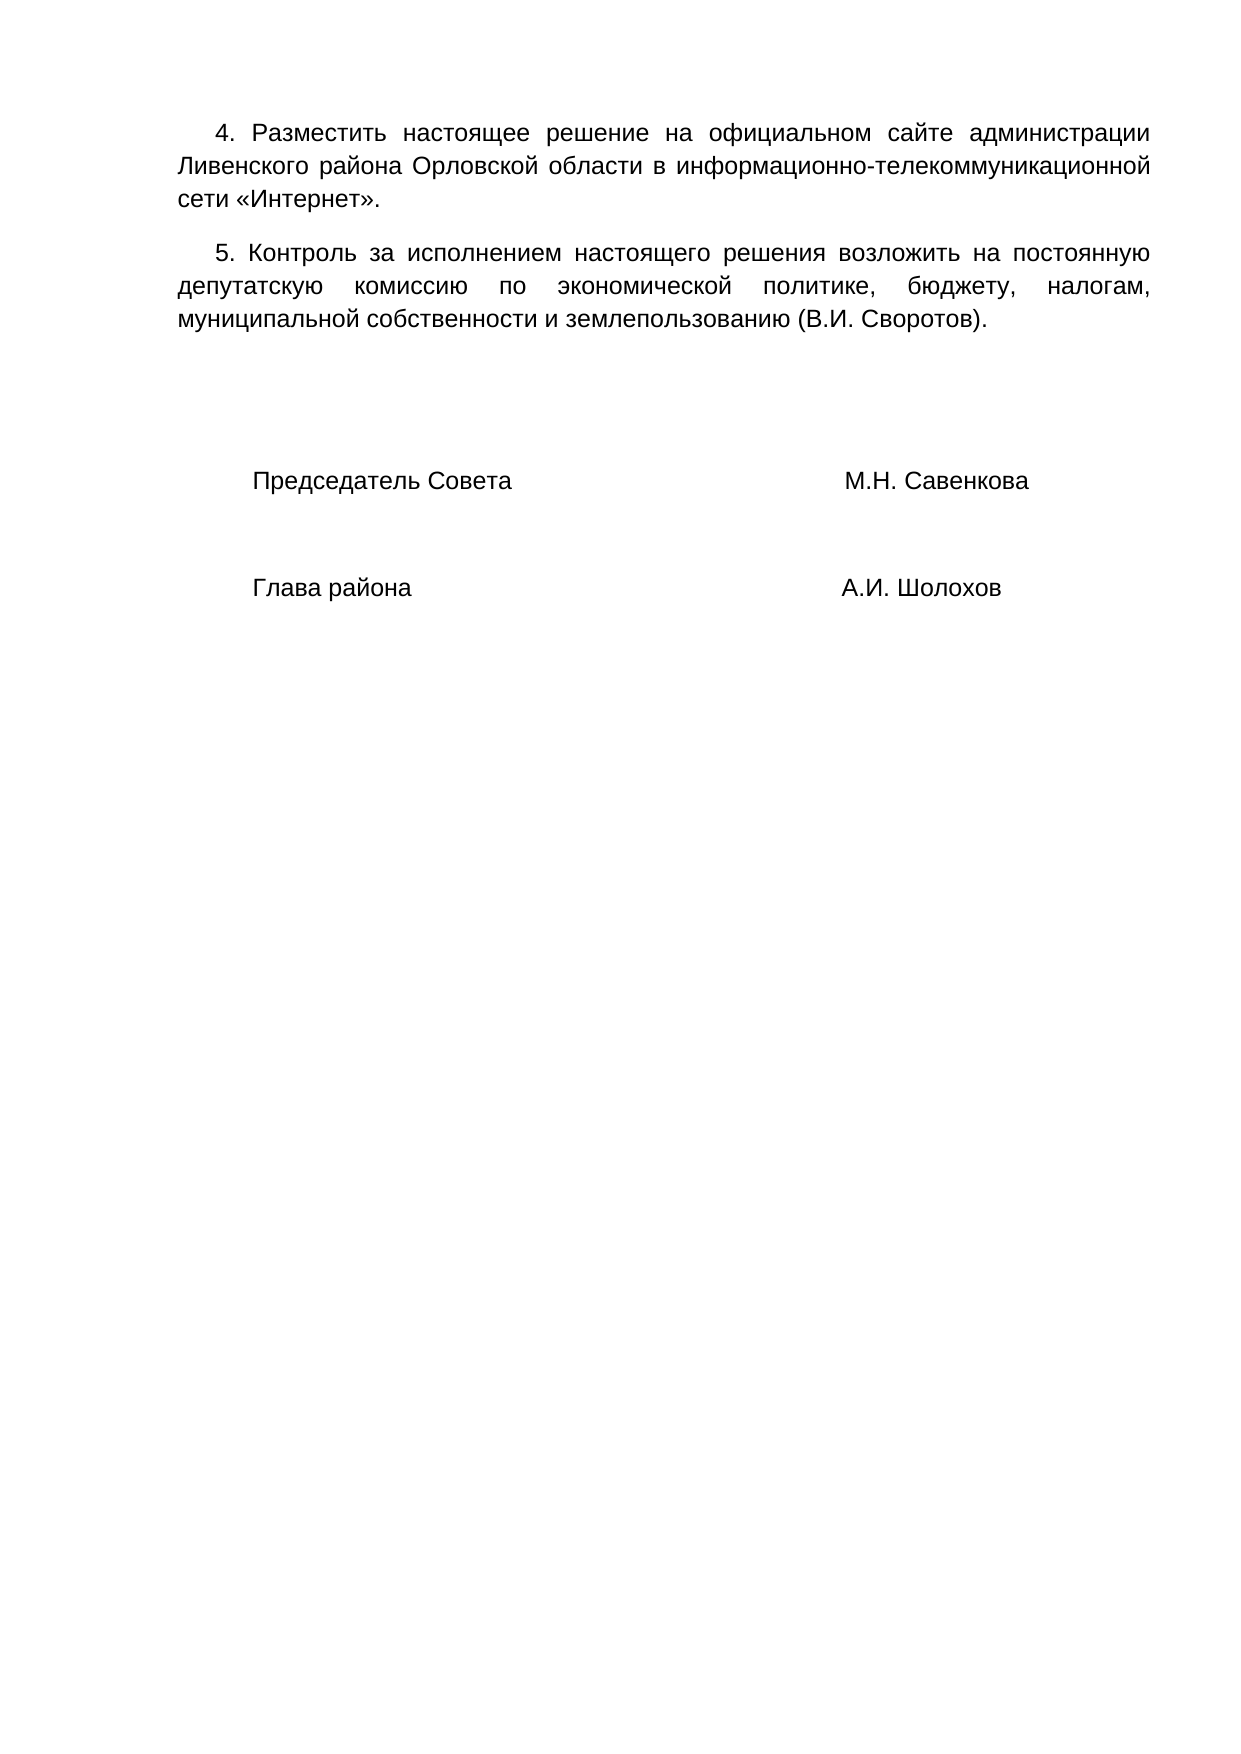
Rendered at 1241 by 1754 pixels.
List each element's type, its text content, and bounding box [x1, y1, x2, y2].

text Глава района А.И. Шолохов [252, 573, 1152, 602]
text 5. Контроль за исполнением настоящего решения возложить на постоянную депутатскую комиссию по экономической политике, бюджету, налогам, муниципальной собственности и землепользованию (В.И. Своротов). [177, 238, 1152, 333]
text Председатель Совета М.Н. Савенкова [252, 466, 1152, 494]
text 4. Разместить настоящее решение на официальном сайте администрации Ливенского района Орловской области в информационно-телекоммуникационной сети «Интернет». [177, 118, 1152, 213]
